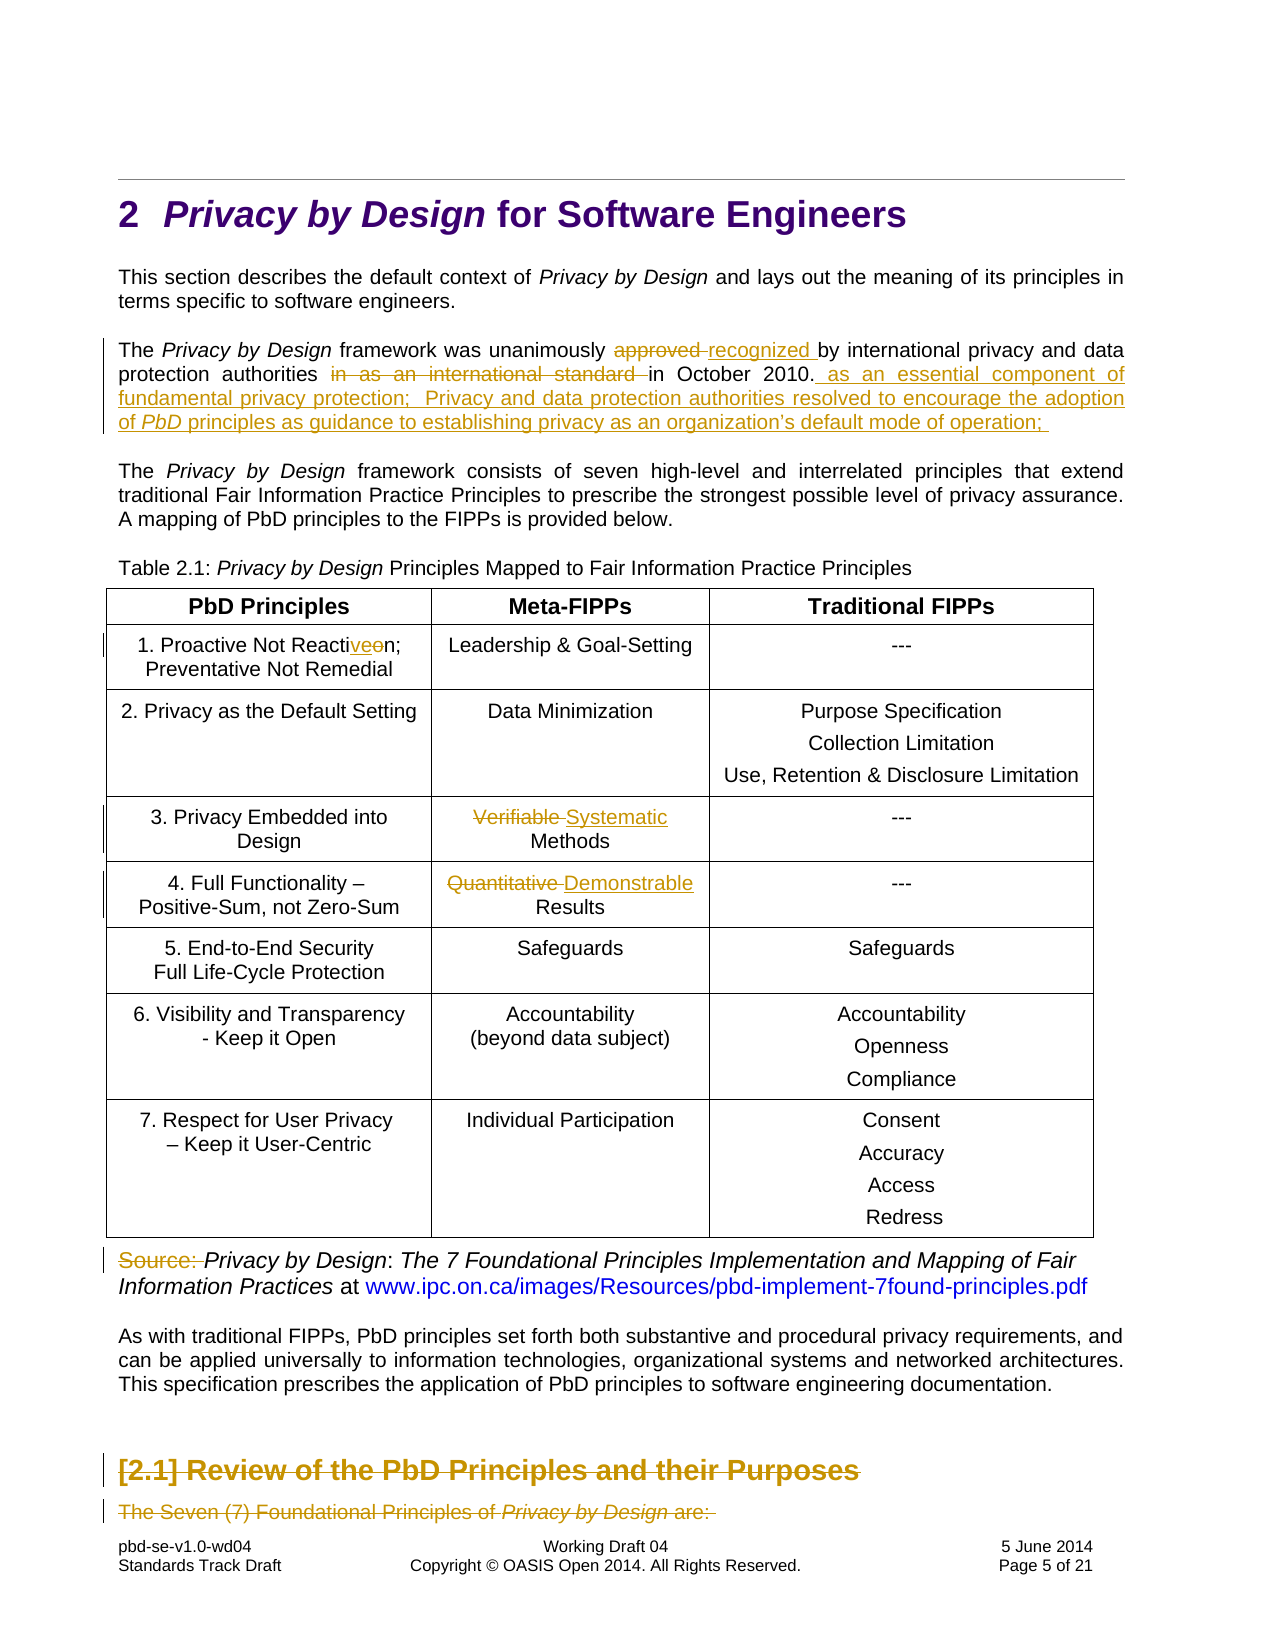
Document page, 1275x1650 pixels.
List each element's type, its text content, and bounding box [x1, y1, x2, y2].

table_cell Safeguards [432, 928, 709, 992]
text Table 2.1: Privacy by Design Principles Mapped to Fair Information Practice Principles [118, 556, 1125, 579]
table_cell Consent Accuracy Access Redress [710, 1100, 1093, 1237]
table_cell Accountability Openness Compliance [710, 994, 1093, 1099]
table_cell --- [710, 797, 1093, 861]
table_cell 5. End-to-End Security Full Life-Cycle Protection [107, 928, 431, 992]
table_cell Data Minimization [432, 690, 709, 796]
table_cell --- [710, 862, 1093, 927]
text This section describes the default context of Privacy by Design and lays out the meaning of its principles in terms specific to software engineers. [118, 265, 1125, 313]
text The Privacy by Design framework was unanimously by international privacy and data protection authorities in October 2010. [118, 338, 1125, 407]
table_cell Purpose Specification Collection Limitation Use, Retention & Disclosure Limitation [710, 690, 1093, 796]
table_cell 1. Proactive Not Reactin; Preventative Not Remedial [107, 625, 431, 689]
table_cell Safeguards [710, 928, 1093, 992]
table_cell 3. Privacy Embedded into Design [107, 797, 431, 861]
text The Privacy by Design framework consists of seven high-level and interrelated principles that extend traditional Fair Information Practice Principles to prescribe the strongest possible level of privacy assurance. A mapping of PbD principles to the FIPPs is provided below. [118, 459, 1125, 531]
table_cell 2. Privacy as the Default Setting [107, 690, 431, 796]
table_cell 4. Full Functionality – Positive-Sum, not Zero-Sum [107, 862, 431, 927]
table_header PbD Principles [107, 589, 431, 624]
table_cell Results [432, 862, 709, 927]
table_header Traditional FIPPs [710, 589, 1093, 624]
table_cell --- [710, 625, 1093, 689]
table_cell Accountability (beyond data subject) [432, 994, 709, 1099]
table_header Meta-FIPPs [432, 589, 709, 624]
table_cell Leadership & Goal-Setting [432, 625, 709, 689]
text Privacy by Design: The 7 Foundational Principles Implementation and Mapping of Fair Information Practices at www.ipc.on.ca/images/Resources/pbd-implement-7found-principles.pdf [118, 1247, 1125, 1299]
subtitle Privacy by Design for Software Engineers [118, 180, 1125, 236]
table_cell 6. Visibility and Transparency - Keep it Open [107, 994, 431, 1099]
table_cell 7. Respect for User Privacy – Keep it User-Centric [107, 1100, 431, 1237]
text As with traditional FIPPs, PbD principles set forth both substantive and procedural privacy requirements, and can be applied universally to information technologies, organizational systems and networked architectures. This specification prescribes the application of PbD principles to software engineering documentation. [118, 1324, 1125, 1396]
text The Privacy by Design framework was unanimously by international privacy and data protection authorities in October 2010. [118, 408, 1125, 434]
table_cell Methods [432, 797, 709, 861]
table_cell Individual Participation [432, 1100, 709, 1237]
